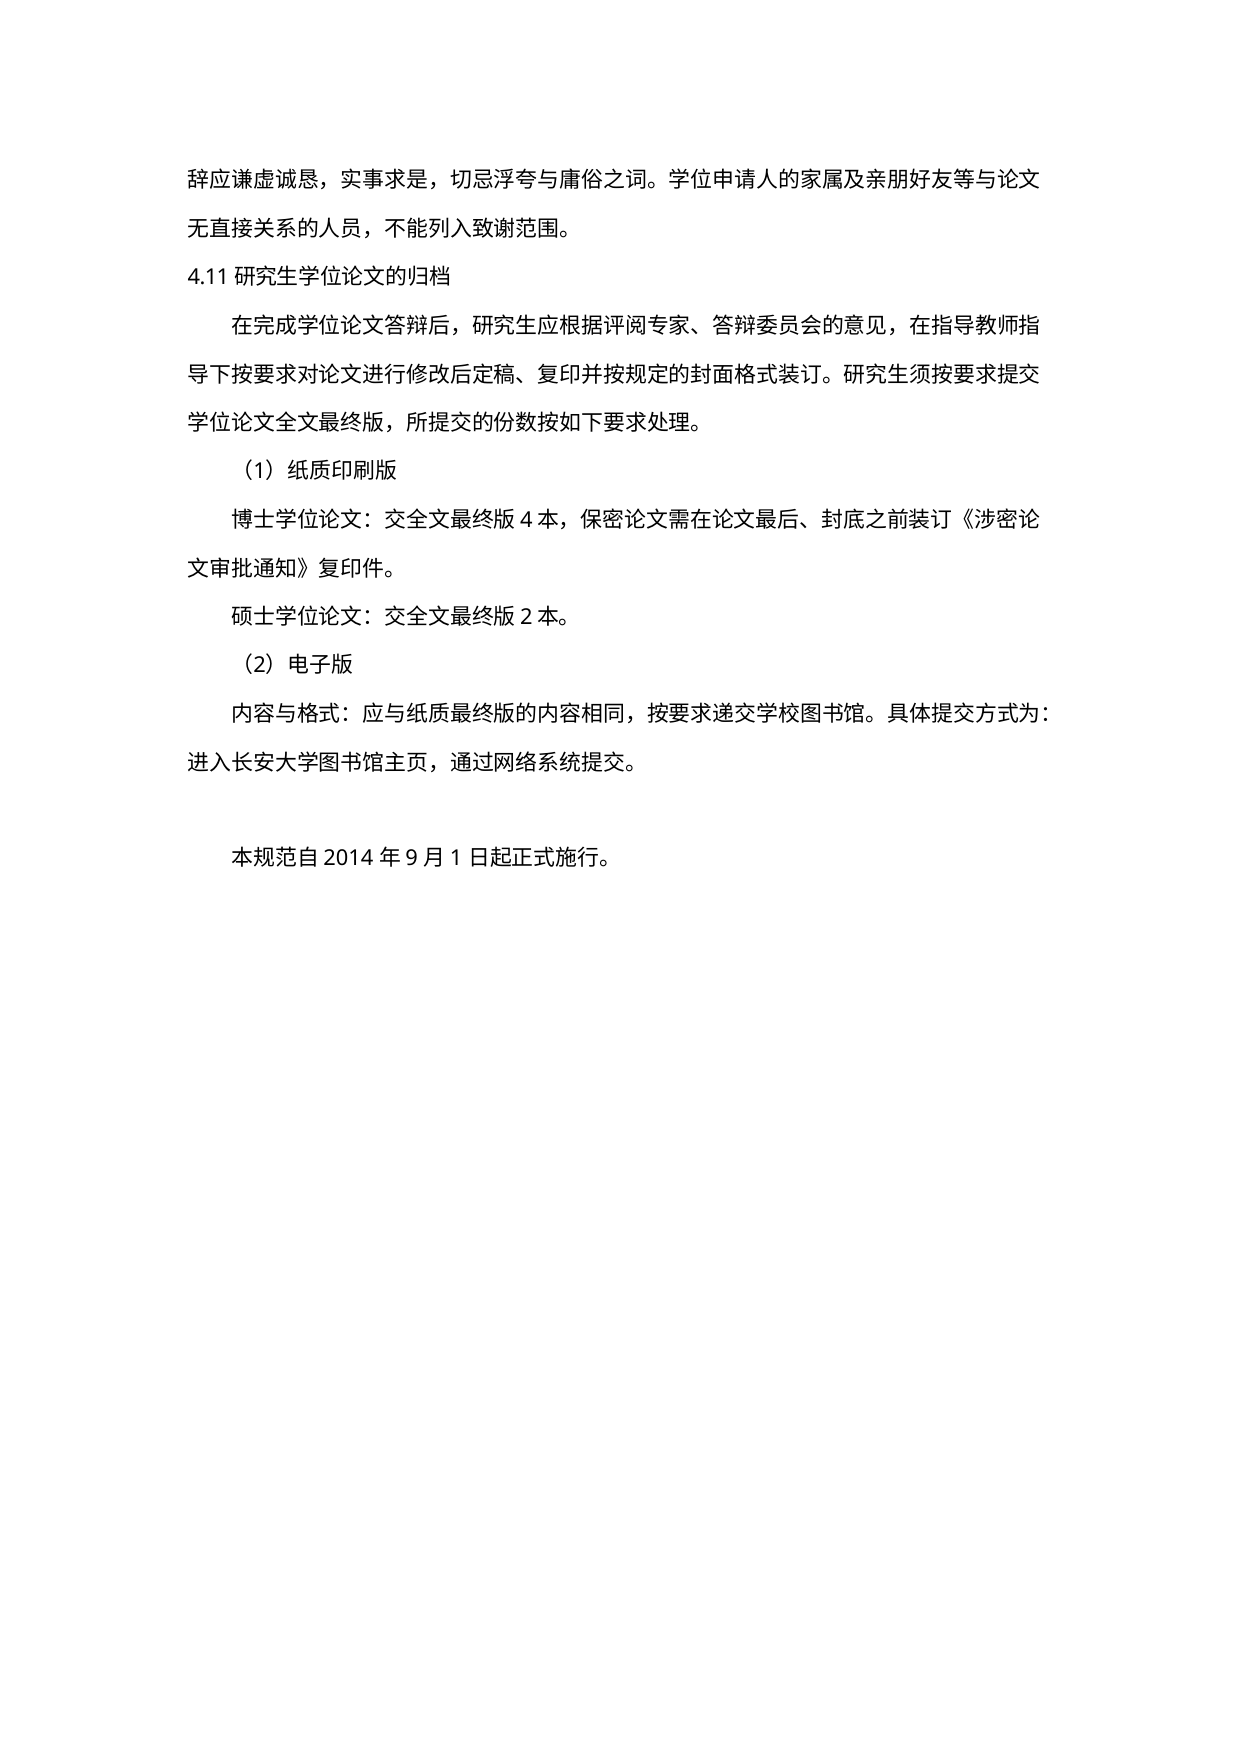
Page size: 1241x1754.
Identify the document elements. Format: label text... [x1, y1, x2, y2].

text 在完成学位论文答辩后，研究生应根据评阅专家、答辩委员会的意见，在指导教师指导下按要求对论文进行修改后定稿、复印并按规定的封面格式装订。研究生须按要求提交学位论文全文最终版，所提交的份数按如下要求处理。 [187, 307, 1053, 437]
text 本规范自2014 年9 月1 日起正式施行。 [187, 840, 1053, 872]
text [187, 162, 1053, 243]
text 博士学位论文：交全文最终版4本，保密论文需在论文最后、封底之前装订《涉密论文审批通知》复印件。 [187, 502, 1053, 583]
text （1）纸质印刷版 [187, 453, 1053, 486]
text 硕士学位论文：交全文最终版2本。 [187, 599, 1053, 631]
subtitle 4.11 研究生学位论文的归档 [187, 259, 1053, 292]
text 内容与格式：应与纸质最终版的内容相同，按要求递交学校图书馆。具体提交方式为：进入长安大学图书馆主页，通过网络系统提交。 [187, 695, 1053, 777]
text （2）电子版 [187, 647, 1053, 679]
